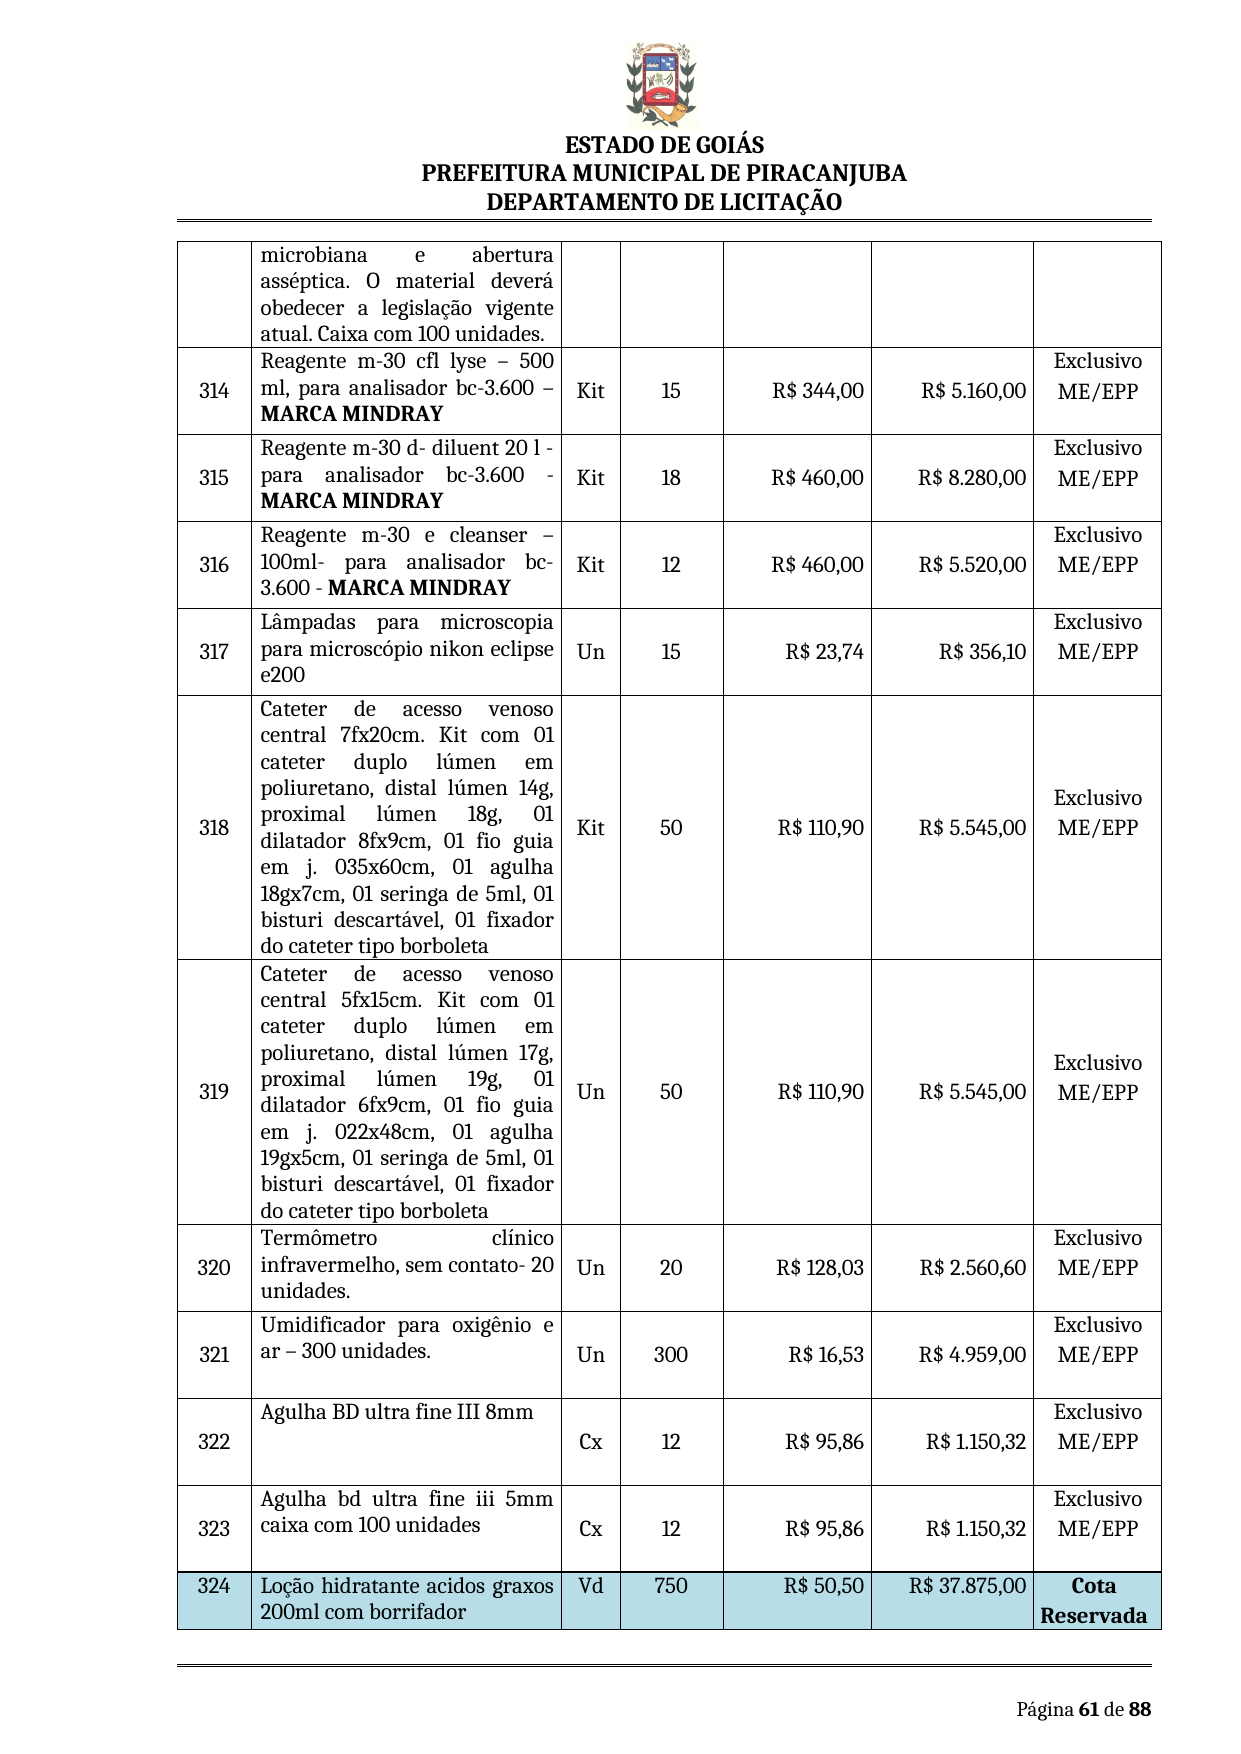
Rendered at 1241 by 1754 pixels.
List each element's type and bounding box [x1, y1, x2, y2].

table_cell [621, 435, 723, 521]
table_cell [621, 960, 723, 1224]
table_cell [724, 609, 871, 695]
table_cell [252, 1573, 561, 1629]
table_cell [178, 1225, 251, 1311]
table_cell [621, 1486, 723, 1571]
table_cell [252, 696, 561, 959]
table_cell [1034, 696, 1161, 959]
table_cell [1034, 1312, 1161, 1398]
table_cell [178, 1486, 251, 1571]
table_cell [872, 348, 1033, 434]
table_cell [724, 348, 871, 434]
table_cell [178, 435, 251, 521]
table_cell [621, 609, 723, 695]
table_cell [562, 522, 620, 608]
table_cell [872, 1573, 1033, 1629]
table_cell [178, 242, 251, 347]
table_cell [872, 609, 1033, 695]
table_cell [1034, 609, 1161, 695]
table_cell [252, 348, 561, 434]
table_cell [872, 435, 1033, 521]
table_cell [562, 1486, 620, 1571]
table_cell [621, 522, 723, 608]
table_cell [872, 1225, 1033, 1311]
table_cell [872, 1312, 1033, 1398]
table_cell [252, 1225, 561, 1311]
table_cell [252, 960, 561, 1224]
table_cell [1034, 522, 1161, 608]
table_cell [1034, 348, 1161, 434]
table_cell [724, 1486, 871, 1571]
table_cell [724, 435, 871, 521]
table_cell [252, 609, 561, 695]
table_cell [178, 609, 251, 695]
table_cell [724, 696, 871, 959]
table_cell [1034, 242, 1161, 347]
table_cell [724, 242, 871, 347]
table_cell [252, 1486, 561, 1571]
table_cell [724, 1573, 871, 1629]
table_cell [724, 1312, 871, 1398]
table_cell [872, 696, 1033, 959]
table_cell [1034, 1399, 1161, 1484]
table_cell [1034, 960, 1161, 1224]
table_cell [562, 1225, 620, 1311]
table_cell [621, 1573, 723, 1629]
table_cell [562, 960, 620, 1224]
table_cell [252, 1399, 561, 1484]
picture [626, 42, 699, 130]
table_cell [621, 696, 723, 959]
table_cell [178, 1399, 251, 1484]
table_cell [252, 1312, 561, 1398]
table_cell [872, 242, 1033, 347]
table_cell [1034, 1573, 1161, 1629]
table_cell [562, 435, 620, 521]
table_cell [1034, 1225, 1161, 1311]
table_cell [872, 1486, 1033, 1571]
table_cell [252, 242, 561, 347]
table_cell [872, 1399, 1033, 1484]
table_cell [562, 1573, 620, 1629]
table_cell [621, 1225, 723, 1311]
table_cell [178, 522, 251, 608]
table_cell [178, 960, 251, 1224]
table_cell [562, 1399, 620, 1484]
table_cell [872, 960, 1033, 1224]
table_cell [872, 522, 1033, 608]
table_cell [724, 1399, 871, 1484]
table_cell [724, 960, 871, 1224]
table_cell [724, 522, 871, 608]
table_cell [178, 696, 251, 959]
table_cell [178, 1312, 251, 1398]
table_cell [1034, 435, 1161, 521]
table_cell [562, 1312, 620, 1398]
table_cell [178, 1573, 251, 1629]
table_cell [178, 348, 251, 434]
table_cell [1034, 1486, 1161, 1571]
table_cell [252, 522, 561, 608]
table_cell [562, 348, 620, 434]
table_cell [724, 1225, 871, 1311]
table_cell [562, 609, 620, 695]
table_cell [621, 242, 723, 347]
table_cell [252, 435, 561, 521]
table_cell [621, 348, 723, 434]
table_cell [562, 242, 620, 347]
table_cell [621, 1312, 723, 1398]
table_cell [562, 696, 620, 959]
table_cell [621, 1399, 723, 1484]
